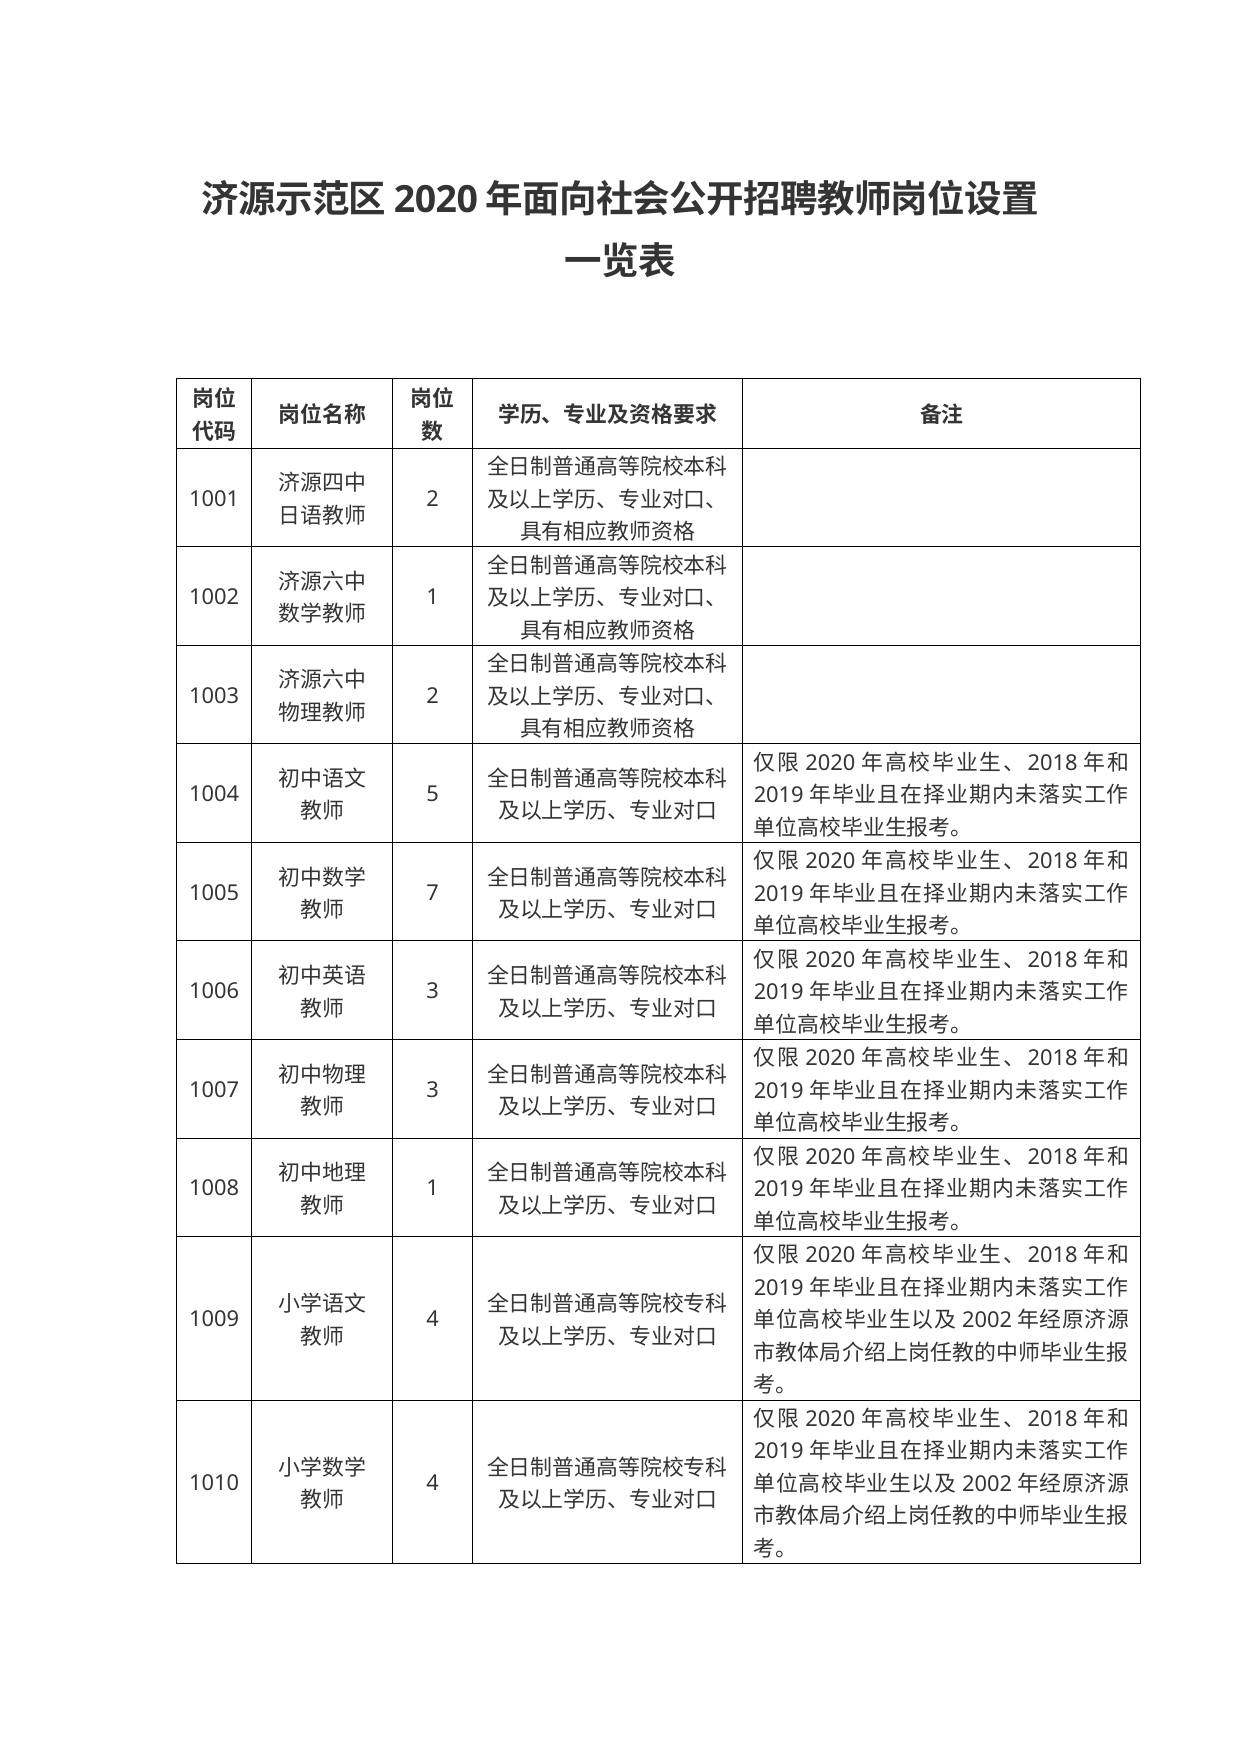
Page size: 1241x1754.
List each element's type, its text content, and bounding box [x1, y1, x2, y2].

table_cell 初中语文 教师 [252, 744, 392, 842]
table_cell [473, 1401, 742, 1563]
table_cell 4 [393, 1237, 472, 1399]
table_cell 小学语文 教师 [252, 1237, 392, 1399]
table_cell 1003 [177, 646, 251, 743]
table_cell 全日制普通高等院校本科及以上学历、专业对口、具有相应教师资格 [473, 449, 742, 546]
table_cell 1009 [177, 1237, 251, 1399]
table_cell 小学数学 教师 [252, 1401, 392, 1563]
table_cell 仅限2020年高校毕业生、2018年和2019年毕业且在择业期内未落实工作单位高校毕业生报考。 [743, 843, 1140, 940]
table_cell 全日制普通高等院校本科及以上学历、专业对口、具有相应教师资格 [473, 547, 742, 645]
table_cell 1005 [177, 843, 251, 940]
table_cell 2 [393, 646, 472, 743]
table_cell 2 [393, 449, 472, 546]
table_cell 仅限2020年高校毕业生、2018年和2019年毕业且在择业期内未落实工作单位高校毕业生报考。 [743, 941, 1140, 1039]
table_cell 1008 [177, 1139, 251, 1236]
table_cell [743, 547, 1140, 645]
table_cell 初中英语 教师 [252, 941, 392, 1039]
table_cell 3 [393, 941, 472, 1039]
table_cell 全日制普通高等院校专科及以上学历、专业对口 [473, 1237, 742, 1399]
table_cell 1 [393, 547, 472, 645]
table_header 备注 [743, 379, 1140, 448]
table_cell 济源四中 日语教师 [252, 449, 392, 546]
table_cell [743, 1237, 1140, 1399]
table_cell 1001 [177, 449, 251, 546]
table_cell [743, 449, 1140, 546]
table_cell [743, 646, 1140, 743]
table_cell 1010 [177, 1401, 251, 1563]
table_cell 仅限2020年高校毕业生、2018年和2019年毕业且在择业期内未落实工作单位高校毕业生报考。 [743, 744, 1140, 842]
table_header 岗位代码 [177, 379, 251, 448]
table_cell 3 [393, 1040, 472, 1137]
table_cell 1004 [177, 744, 251, 842]
table_cell 仅限2020年高校毕业生、2018年和2019年毕业且在择业期内未落实工作单位高校毕业生报考。 [743, 1040, 1140, 1137]
table_cell 4 [393, 1401, 472, 1563]
table_cell 1 [393, 1139, 472, 1236]
table_cell 仅限2020年高校毕业生、2018年和2019年毕业且在择业期内未落实工作单位高校毕业生报考。 [743, 1139, 1140, 1236]
table_cell 初中物理 教师 [252, 1040, 392, 1137]
table_cell 1006 [177, 941, 251, 1039]
table_cell 全日制普通高等院校本科及以上学历、专业对口 [473, 744, 742, 842]
table_cell 初中数学 教师 [252, 843, 392, 940]
table_header 岗位名称 [252, 379, 392, 448]
table_cell 初中地理 教师 [252, 1139, 392, 1236]
table_cell 全日制普通高等院校本科及以上学历、专业对口、具有相应教师资格 [473, 646, 742, 743]
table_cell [743, 1401, 1140, 1563]
table_header 岗位数 [393, 379, 472, 448]
table_cell 全日制普通高等院校本科及以上学历、专业对口 [473, 1139, 742, 1236]
table_cell 济源六中 物理教师 [252, 646, 392, 743]
table_cell 全日制普通高等院校本科及以上学历、专业对口 [473, 1040, 742, 1137]
table_cell 7 [393, 843, 472, 940]
table_cell 全日制普通高等院校本科及以上学历、专业对口 [473, 941, 742, 1039]
table_cell 济源六中 数学教师 [252, 547, 392, 645]
table_cell 5 [393, 744, 472, 842]
table_cell 1007 [177, 1040, 251, 1137]
table_cell 全日制普通高等院校本科及以上学历、专业对口 [473, 843, 742, 940]
table_header 学历、专业及资格要求 [473, 379, 742, 448]
table_cell 1002 [177, 547, 251, 645]
text 济源示范区2020年面向社会公开招聘教师岗位设置一览表 [187, 162, 1053, 287]
